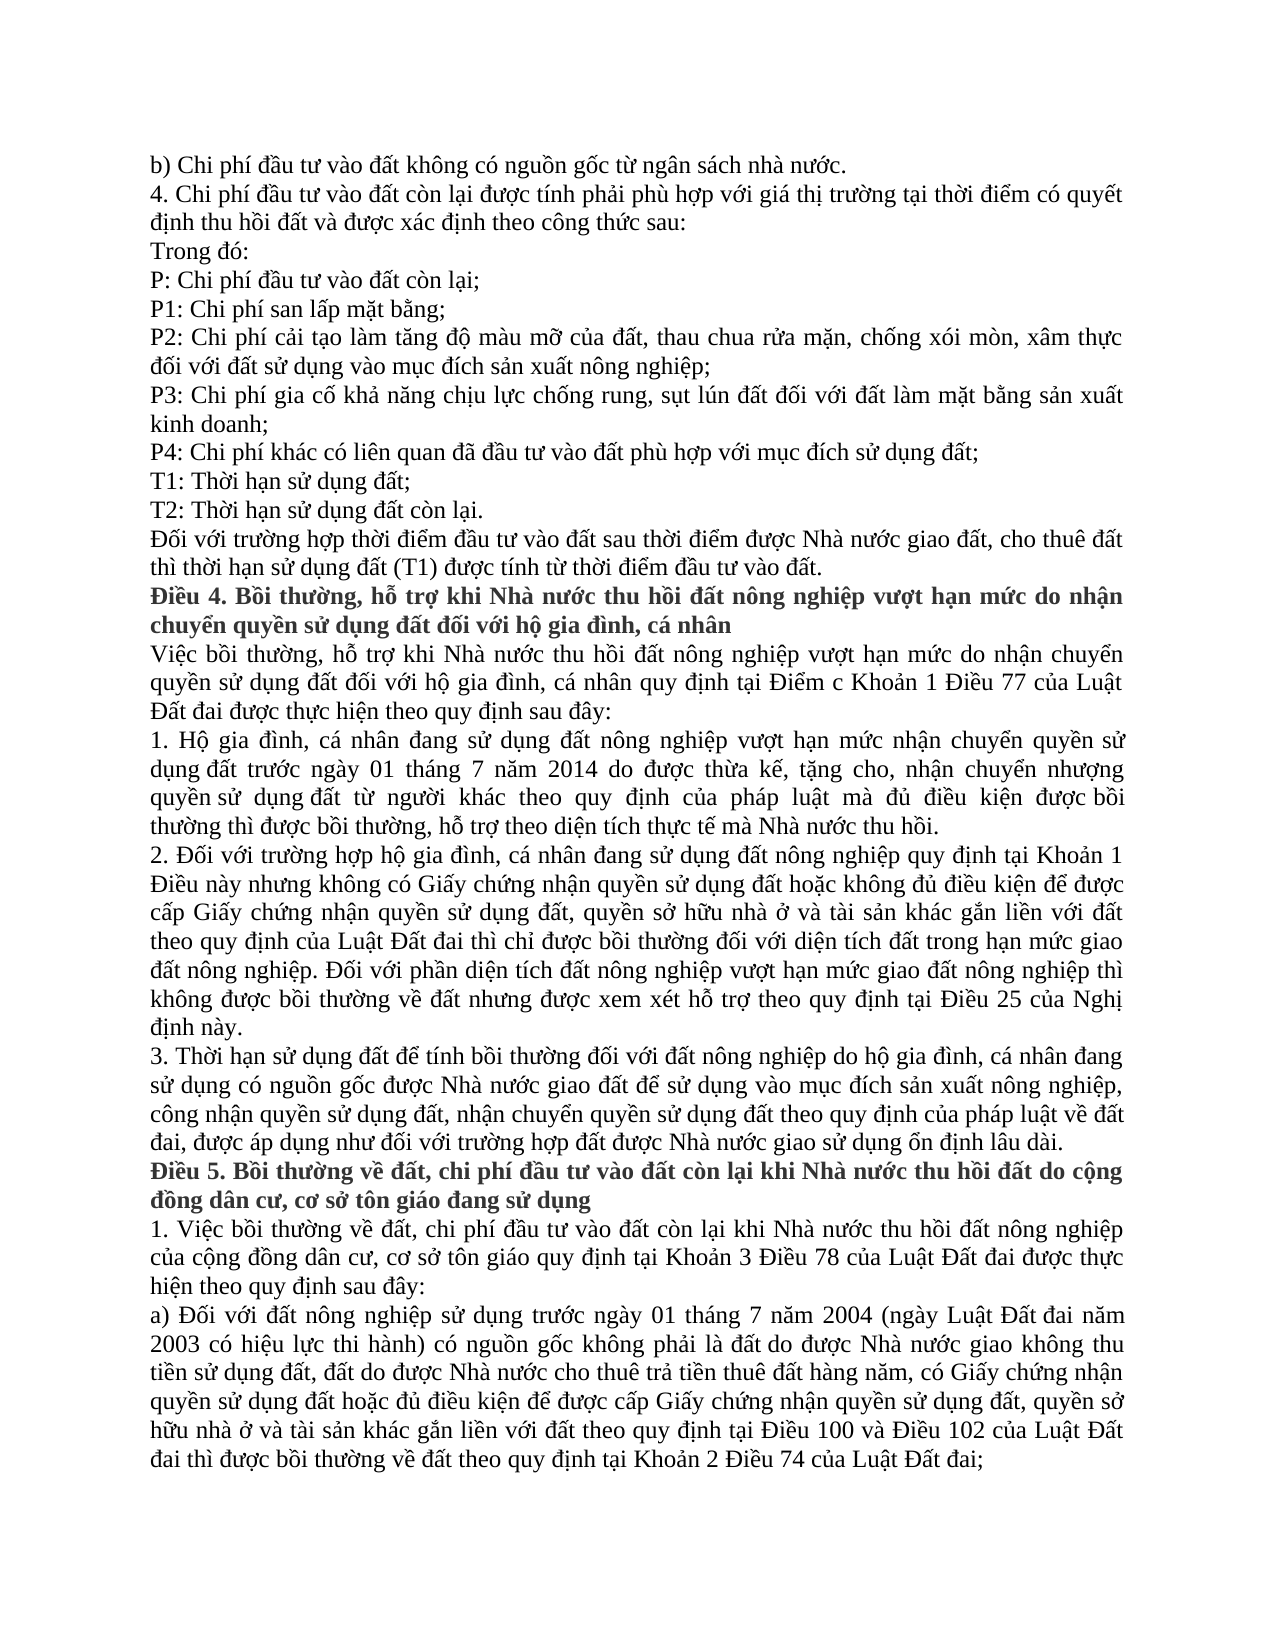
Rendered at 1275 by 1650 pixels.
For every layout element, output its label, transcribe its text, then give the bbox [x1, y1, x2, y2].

text P4: Chi phí khác có liên quan đã đầu tư vào đất phù hợp với mục đích sử dụng đất; [150, 437, 1125, 466]
text Việc bồi thường, hỗ trợ khi Nhà nước thu hồi đất nông nghiệp vượt hạn mức do nhận chuyển quyền sử dụng đất đối với hộ gia đình, cá nhân quy định tại Điểm c Khoản 1 Điều 77 của Luật Đất đai được thực hiện theo quy định sau đây: [150, 639, 1125, 725]
text Điều 5. Bồi thường về đất, chi phí đầu tư vào đất còn lại khi Nhà nước thu hồi đất do cộng đồng dân cư, cơ sở tôn giáo đang sử dụng [150, 1156, 1125, 1214]
text P2: Chi phí cải tạo làm tăng độ màu mỡ của đất, thau chua rửa mặn, chống xói mòn, xâm thực đối với đất sử dụng vào mục đích sản xuất nông nghiệp; [150, 322, 1125, 380]
text T1: Thời hạn sử dụng đất; [150, 466, 1125, 495]
text T2: Thời hạn sử dụng đất còn lại. [150, 495, 1125, 524]
text Đối với trường hợp thời điểm đầu tư vào đất sau thời điểm được Nhà nước giao đất, cho thuê đất thì thời hạn sử dụng đất (T1) được tính từ thời điểm đầu tư vào đất. [150, 524, 1125, 581]
text a) Đối với đất nông nghiệp sử dụng trước ngày 01 tháng 7 năm 2004 (ngày Luật Đất đai năm 2003 có hiệu lực thi hành) có nguồn gốc không phải là đất do được Nhà nước giao không thu tiền sử dụng đất, đất do được Nhà nước cho thuê trả tiền thuê đất hàng năm, có Giấy chứng nhận quyền sử dụng đất hoặc đủ điều kiện để được cấp Giấy chứng nhận quyền sử dụng đất, quyền sở hữu nhà ở và tài sản khác gắn liền với đất theo quy định tại Điều 100 và Điều 102 của Luật Đất đai thì được bồi thường về đất theo quy định tại Khoản 2 Điều 74 của Luật Đất đai; [150, 1300, 1125, 1472]
text 3. Thời hạn sử dụng đất để tính bồi thường đối với đất nông nghiệp do hộ gia đình, cá nhân đang sử dụng có nguồn gốc được Nhà nước giao đất để sử dụng vào mục đích sản xuất nông nghiệp, công nhận quyền sử dụng đất, nhận chuyển quyền sử dụng đất theo quy định của pháp luật về đất đai, được áp dụng như đối với trường hợp đất được Nhà nước giao sử dụng ổn định lâu dài. [150, 1041, 1125, 1156]
text 1. Hộ gia đình, cá nhân đang sử dụng đất nông nghiệp vượt hạn mức nhận chuyển quyền sử dụng đất trước ngày 01 tháng 7 năm 2014 do được thừa kế, tặng cho, nhận chuyển nhượng quyền sử dụng đất từ người khác theo quy định của pháp luật mà đủ điều kiện được bồi thường thì được bồi thường, hỗ trợ theo diện tích thực tế mà Nhà nước thu hồi. [150, 725, 1125, 840]
text Trong đó: [150, 236, 1125, 265]
text P: Chi phí đầu tư vào đất còn lại; [150, 265, 1125, 294]
text 2. Đối với trường hợp hộ gia đình, cá nhân đang sử dụng đất nông nghiệp quy định tại Khoản 1 Điều này nhưng không có Giấy chứng nhận quyền sử dụng đất hoặc không đủ điều kiện để được cấp Giấy chứng nhận quyền sử dụng đất, quyền sở hữu nhà ở và tài sản khác gắn liền với đất theo quy định của Luật Đất đai thì chỉ được bồi thường đối với diện tích đất trong hạn mức giao đất nông nghiệp. Đối với phần diện tích đất nông nghiệp vượt hạn mức giao đất nông nghiệp thì không được bồi thường về đất nhưng được xem xét hỗ trợ theo quy định tại Điều 25 của Nghị định này. [150, 840, 1125, 1041]
text b) Chi phí đầu tư vào đất không có nguồn gốc từ ngân sách nhà nước. [150, 150, 1125, 179]
text P1: Chi phí san lấp mặt bằng; [150, 294, 1125, 322]
text 1. Việc bồi thường về đất, chi phí đầu tư vào đất còn lại khi Nhà nước thu hồi đất nông nghiệp của cộng đồng dân cư, cơ sở tôn giáo quy định tại Khoản 3 Điều 78 của Luật Đất đai được thực hiện theo quy định sau đây: [150, 1214, 1125, 1300]
text P3: Chi phí gia cố khả năng chịu lực chống rung, sụt lún đất đối với đất làm mặt bằng sản xuất kinh doanh; [150, 380, 1125, 437]
text 4. Chi phí đầu tư vào đất còn lại được tính phải phù hợp với giá thị trường tại thời điểm có quyết định thu hồi đất và được xác định theo công thức sau: [150, 179, 1125, 236]
text Điều 4. Bồi thường, hỗ trợ khi Nhà nước thu hồi đất nông nghiệp vượt hạn mức do nhận chuyển quyền sử dụng đất đối với hộ gia đình, cá nhân [150, 581, 1125, 639]
